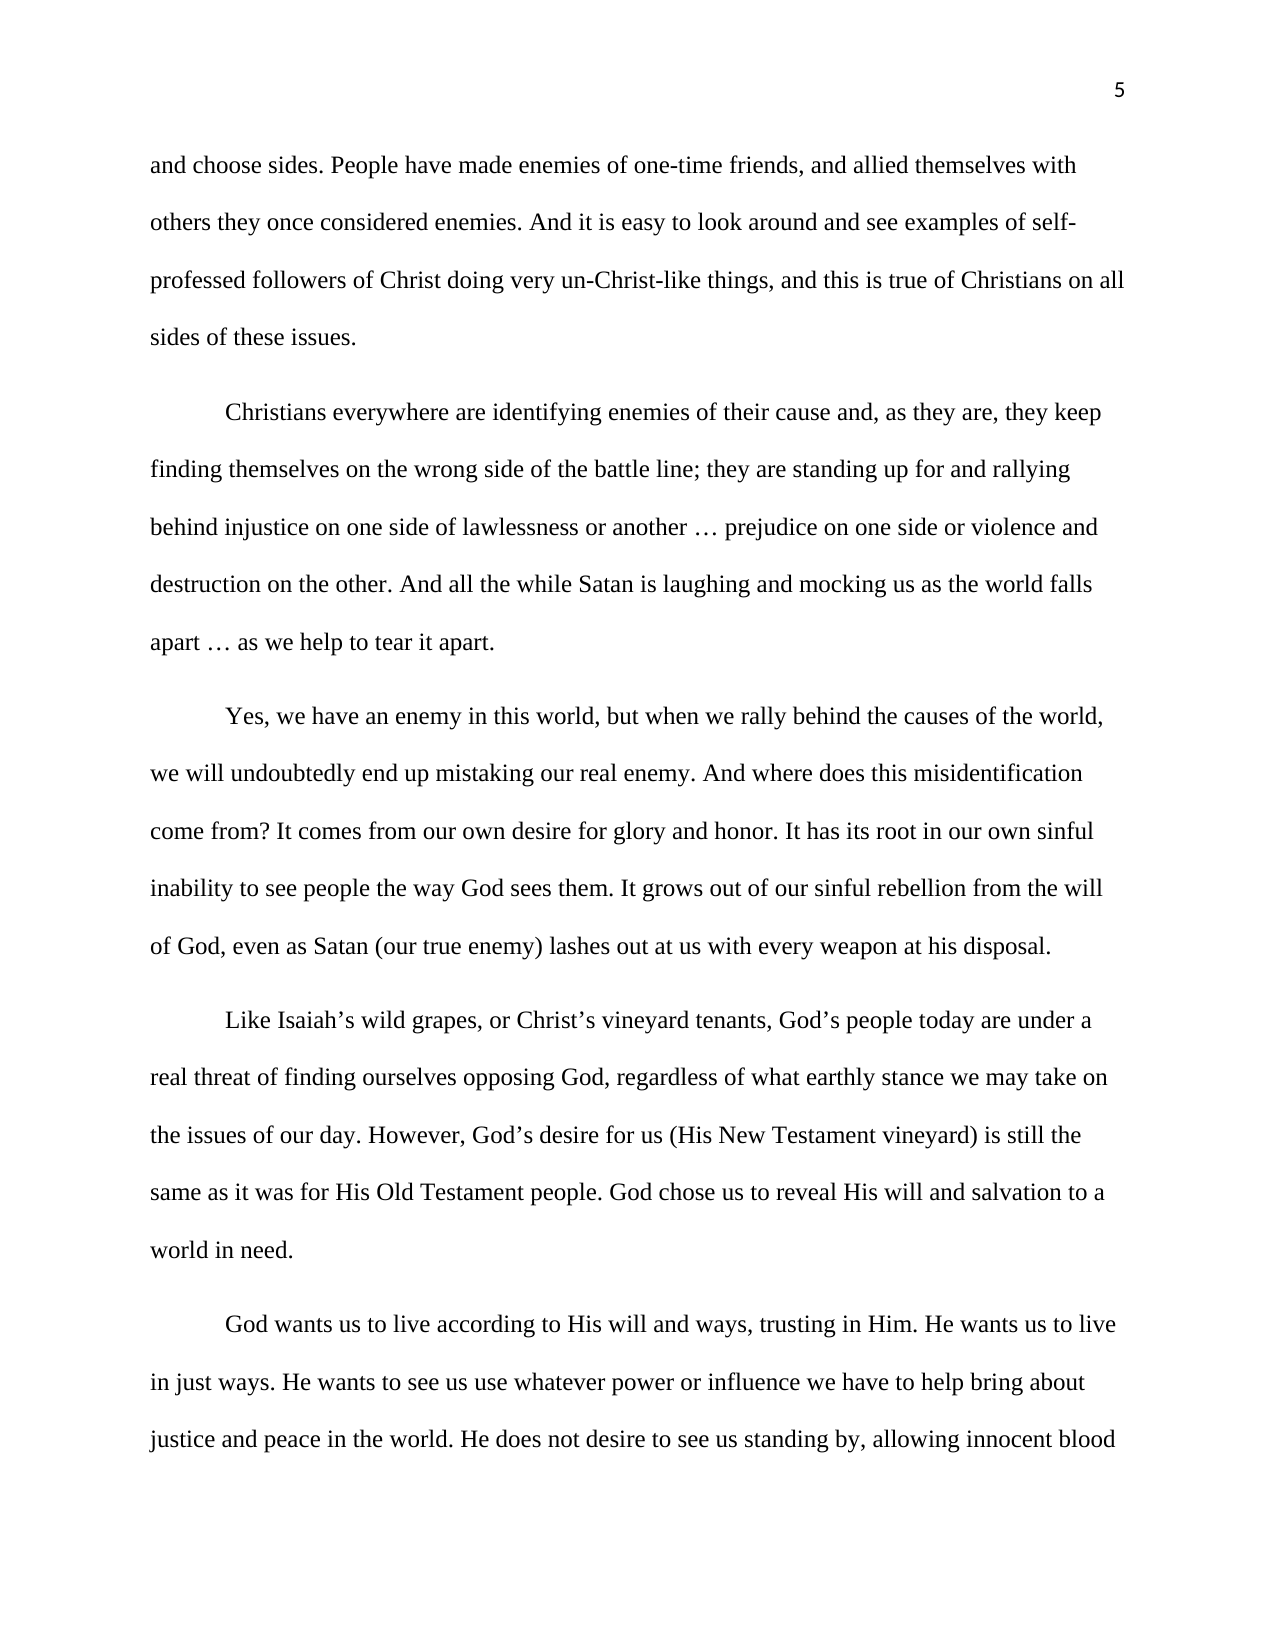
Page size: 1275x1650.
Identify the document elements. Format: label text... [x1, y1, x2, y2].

text Like Isaiah’s wild grapes, or Christ’s vineyard tenants, God’s people today are under a real threat of finding ourselves opposing God, regardless of what earthly stance we may take on the issues of our day. However, God’s desire for us (His New Testament vineyard) is still the same as it was for His Old Testament people. God chose us to reveal His will and salvation to a world in need. [150, 1005, 1125, 1264]
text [150, 150, 1125, 351]
text Christians everywhere are identifying enemies of their cause and, as they are, they keep finding themselves on the wrong side of the battle line; they are standing up for and rallying behind injustice on one side of lawlessness or another … prejudice on one side or violence and destruction on the other. And all the while Satan is laughing and mocking us as the world falls apart … as we help to tear it apart. [150, 397, 1125, 655]
text Yes, we have an enemy in this world, but when we rally behind the causes of the world, we will undoubtedly end up mistaking our real enemy. And where does this misidentification come from? It comes from our own desire for glory and honor. It has its root in our own sinful inability to see people the way God sees them. It grows out of our sinful rebellion from the will of God, even as Satan (our true enemy) lashes out at us with every weapon at his disposal. [150, 701, 1125, 959]
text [150, 1309, 1125, 1453]
